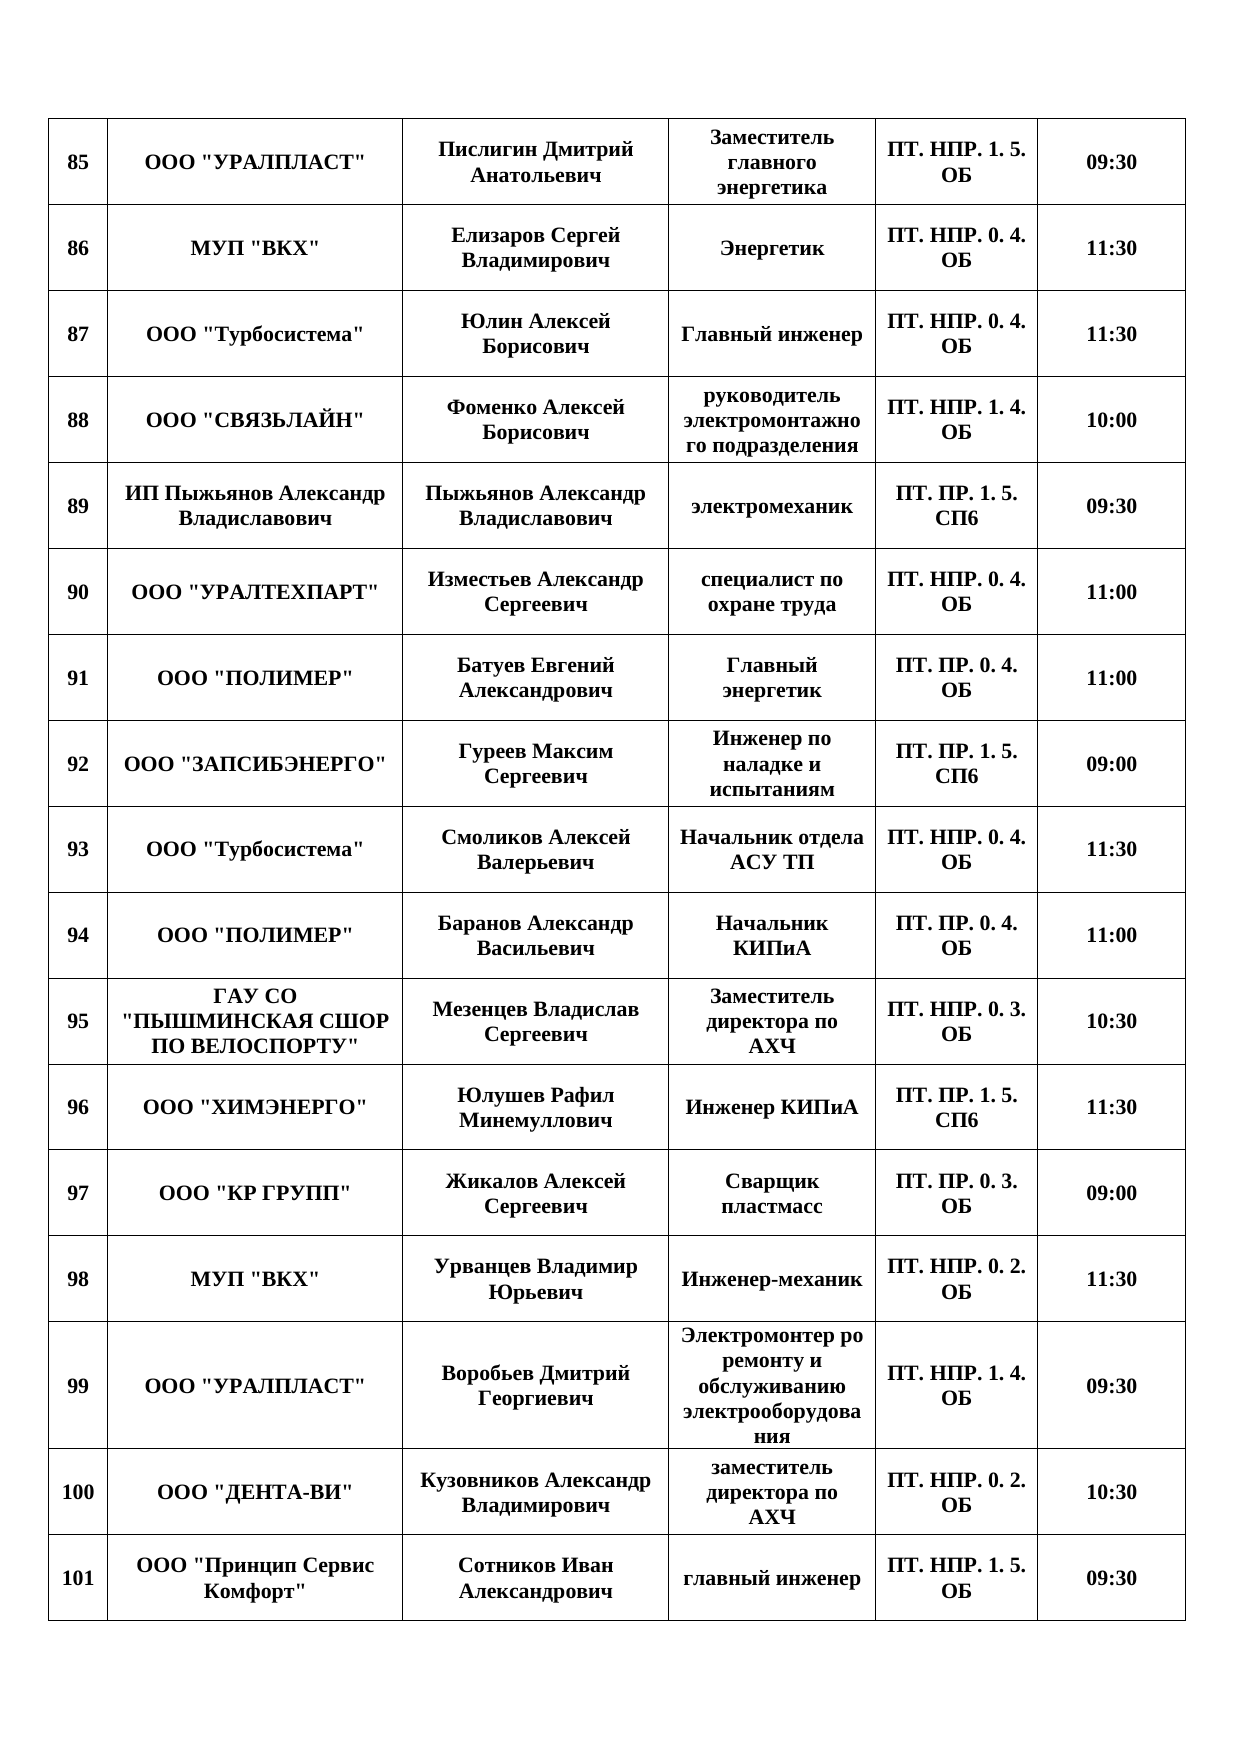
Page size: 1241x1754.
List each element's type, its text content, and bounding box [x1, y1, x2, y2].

table_cell ООО "Принцип Сервис Комфорт" [108, 1535, 402, 1620]
table_cell Инженер по наладке и испытаниям [669, 721, 875, 806]
table_cell Инженер КИПиА [669, 1065, 875, 1149]
table_cell 10:30 [1038, 1449, 1185, 1534]
table_cell Главный энергетик [669, 635, 875, 720]
table_cell 100 [49, 1449, 107, 1534]
table_cell Жикалов Алексей Сергеевич [403, 1150, 668, 1235]
table_cell 94 [49, 893, 107, 977]
table_cell 97 [49, 1150, 107, 1235]
table_cell ООО "СВЯЗЬЛАЙН" [108, 377, 402, 462]
table_cell ПТ. НПР. 0. 4. ОБ [876, 807, 1037, 892]
table_cell ГАУ СО "ПЫШМИНСКАЯ СШОР ПО ВЕЛОСПОРТУ" [108, 979, 402, 1063]
table_cell 09:30 [1038, 1322, 1185, 1448]
table_cell руководитель электромонтажного подразделения [669, 377, 875, 462]
table_cell заместитель директора по АХЧ [669, 1449, 875, 1534]
table_cell 96 [49, 1065, 107, 1149]
table_cell ПТ. ПР. 1. 5. СП6 [876, 463, 1037, 548]
table_cell 11:30 [1038, 807, 1185, 892]
table_cell Главный инженер [669, 291, 875, 376]
table_cell 09:30 [1038, 1535, 1185, 1620]
table_cell Смоликов Алексей Валерьевич [403, 807, 668, 892]
table_cell 11:00 [1038, 893, 1185, 977]
table_cell ООО "ДЕНТА-ВИ" [108, 1449, 402, 1534]
table_cell ПТ. НПР. 0. 3. ОБ [876, 979, 1037, 1063]
table_cell ООО "ЗАПСИБЭНЕРГО" [108, 721, 402, 806]
table_cell Электромонтер ро ремонту и обслуживанию электрооборудования [669, 1322, 875, 1448]
table_cell 11:30 [1038, 1065, 1185, 1149]
table_cell ИП Пыжьянов Александр Владиславович [108, 463, 402, 548]
table_cell 11:30 [1038, 205, 1185, 290]
table_cell электромеханик [669, 463, 875, 548]
table_cell ПТ. НПР. 1. 5. ОБ [876, 119, 1037, 204]
table_cell ПТ. НПР. 0. 4. ОБ [876, 291, 1037, 376]
table_cell главный инженер [669, 1535, 875, 1620]
table_cell 91 [49, 635, 107, 720]
table_cell Воробьев Дмитрий Георгиевич [403, 1322, 668, 1448]
table_cell 11:30 [1038, 1236, 1185, 1321]
table_cell ПТ. ПР. 0. 4. ОБ [876, 893, 1037, 977]
table_cell Баранов Александр Васильевич [403, 893, 668, 977]
table_cell ПТ. ПР. 0. 3. ОБ [876, 1150, 1037, 1235]
table_cell 87 [49, 291, 107, 376]
table_cell ПТ. НПР. 0. 4. ОБ [876, 549, 1037, 634]
table_cell 101 [49, 1535, 107, 1620]
table_cell ПТ. НПР. 1. 5. ОБ [876, 1535, 1037, 1620]
table_cell Изместьев Александр Сергеевич [403, 549, 668, 634]
table_cell МУП "ВКХ" [108, 1236, 402, 1321]
table_cell 95 [49, 979, 107, 1063]
table_cell 90 [49, 549, 107, 634]
table_cell Заместитель директора по АХЧ [669, 979, 875, 1063]
table_cell 10:00 [1038, 377, 1185, 462]
table_cell 11:00 [1038, 549, 1185, 634]
table_cell Мезенцев Владислав Сергеевич [403, 979, 668, 1063]
table_cell Елизаров Сергей Владимирович [403, 205, 668, 290]
table_cell ООО "УРАЛПЛАСТ" [108, 119, 402, 204]
table_cell ПТ. НПР. 1. 4. ОБ [876, 377, 1037, 462]
table_cell 89 [49, 463, 107, 548]
table_cell Батуев Евгений Александрович [403, 635, 668, 720]
table_cell Энергетик [669, 205, 875, 290]
table_cell 86 [49, 205, 107, 290]
table_cell Пыжьянов Александр Владиславович [403, 463, 668, 548]
table_cell 93 [49, 807, 107, 892]
table_cell Фоменко Алексей Борисович [403, 377, 668, 462]
table_cell 10:30 [1038, 979, 1185, 1063]
table_cell Сотников Иван Александрович [403, 1535, 668, 1620]
table_cell ООО "Турбосистема" [108, 807, 402, 892]
table_cell ПТ. ПР. 1. 5. СП6 [876, 721, 1037, 806]
table_cell Урванцев Владимир Юрьевич [403, 1236, 668, 1321]
table_cell Инженер-механик [669, 1236, 875, 1321]
table_cell Юлушев Рафил Минемуллович [403, 1065, 668, 1149]
table_cell 85 [49, 119, 107, 204]
table_cell ООО "УРАЛПЛАСТ" [108, 1322, 402, 1448]
table_cell Заместитель главного энергетика [669, 119, 875, 204]
table_cell ПТ. ПР. 0. 4. ОБ [876, 635, 1037, 720]
table_cell Юлин Алексей Борисович [403, 291, 668, 376]
table_cell ООО "Турбосистема" [108, 291, 402, 376]
table_cell 99 [49, 1322, 107, 1448]
table_cell специалист по охране труда [669, 549, 875, 634]
table_cell Кузовников Александр Владимирович [403, 1449, 668, 1534]
table_cell ПТ. ПР. 1. 5. СП6 [876, 1065, 1037, 1149]
table_cell ПТ. НПР. 0. 2. ОБ [876, 1236, 1037, 1321]
table_cell 11:30 [1038, 291, 1185, 376]
table_cell Сварщик пластмасс [669, 1150, 875, 1235]
table_cell Начальник отдела АСУ ТП [669, 807, 875, 892]
table_cell Начальник КИПиА [669, 893, 875, 977]
table_cell ООО "УРАЛТЕХПАРТ" [108, 549, 402, 634]
table_cell Гуреев Максим Сергеевич [403, 721, 668, 806]
table_cell Пислигин Дмитрий Анатольевич [403, 119, 668, 204]
table_cell ООО "ХИМЭНЕРГО" [108, 1065, 402, 1149]
table_cell ПТ. НПР. 1. 4. ОБ [876, 1322, 1037, 1448]
table_cell 09:00 [1038, 1150, 1185, 1235]
table_cell ПТ. НПР. 0. 2. ОБ [876, 1449, 1037, 1534]
table_cell ООО "ПОЛИМЕР" [108, 893, 402, 977]
table_cell ООО "ПОЛИМЕР" [108, 635, 402, 720]
table_cell 98 [49, 1236, 107, 1321]
table_cell 88 [49, 377, 107, 462]
table_cell ООО "КР ГРУПП" [108, 1150, 402, 1235]
table_cell 92 [49, 721, 107, 806]
table_cell 11:00 [1038, 635, 1185, 720]
table_cell МУП "ВКХ" [108, 205, 402, 290]
table_cell 09:30 [1038, 119, 1185, 204]
table_cell 09:30 [1038, 463, 1185, 548]
table_cell 09:00 [1038, 721, 1185, 806]
table_cell ПТ. НПР. 0. 4. ОБ [876, 205, 1037, 290]
